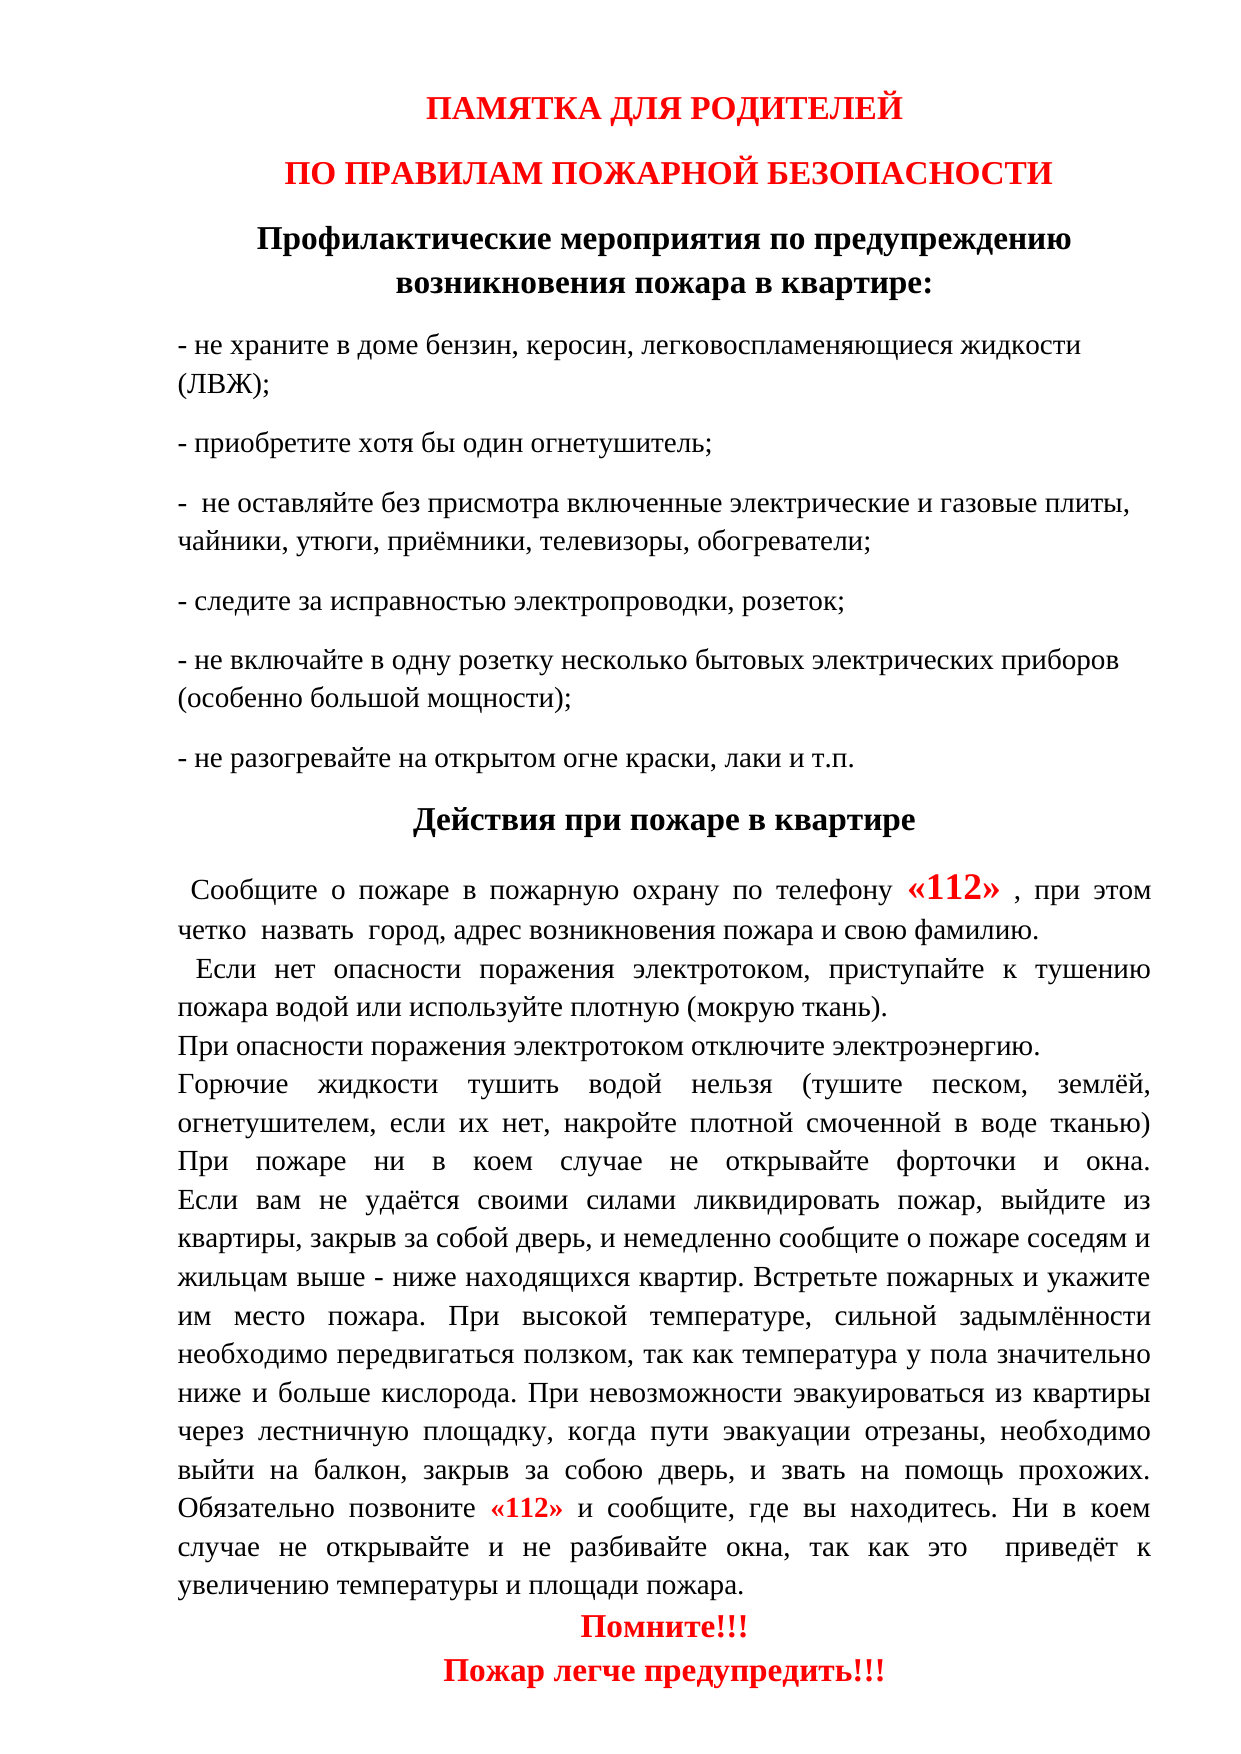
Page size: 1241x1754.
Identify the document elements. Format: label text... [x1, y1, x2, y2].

text Помните!!! [177, 1606, 1152, 1644]
text Сообщите о пожаре в пожарную охрану по телефону «112» , при этом четко назвать город, адрес возникновения пожара и свою фамилию. [177, 864, 1152, 946]
text ПАМЯТКА ДЛЯ РОДИТЕЛЕЙ [177, 89, 1152, 127]
text Горючие жидкости тушить водой нельзя (тушите песком, землёй, огнетушителем, если их нет, накройте плотной смоченной в воде тканью) При пожаре ни в коем случае не открывайте форточки и окна. Если вам не удаётся своими силами ликвидировать пожар, выйдите из квартиры, закрыв за собой дверь, и немедленно сообщите о пожаре соседям и жильцам выше - ниже находящихся квартир. Встретьте пожарных и укажите им место пожара. При высокой температуре, сильной задымлённости необходимо передвигаться ползком, так как температура у пола значительно ниже и больше кислорода. При невозможности эвакуироваться из квартиры через лестничную площадку, когда пути эвакуации отрезаны, необходимо выйти на балкон, закрыв за собою дверь, и звать на помощь прохожих. Обязательно позвоните «112» и сообщите, где вы находитесь. Ни в коем случае не открывайте и не разбивайте окна, так как это приведёт к увеличению температуры и площади пожара. [177, 1066, 1152, 1601]
text При опасности поражения электротоком отключите электроэнергию. [177, 1028, 1152, 1061]
text Пожар легче предупредить!!! [177, 1650, 1152, 1688]
text - не оставляйте без присмотра включенные электрические и газовые плиты, чайники, утюги, приёмники, телевизоры, обогреватели; [177, 485, 1152, 557]
text ПО ПРАВИЛАМ ПОЖАРНОЙ БЕЗОПАСНОСТИ [177, 153, 1152, 192]
text - приобретите хотя бы один огнетушитель; [177, 425, 1152, 459]
text Если нет опасности поражения электротоком, приступайте к тушению пожара водой или используйте плотную (мокрую ткань). [177, 951, 1152, 1023]
text - не включайте в одну розетку несколько бытовых электрических приборов (особенно большой мощности); [177, 642, 1152, 714]
text - не храните в доме бензин, керосин, легковоспламеняющиеся жидкости (ЛВЖ); [177, 327, 1152, 399]
text - следите за исправностью электропроводки, розеток; [177, 583, 1152, 616]
text Действия при пожаре в квартире [177, 799, 1152, 838]
text - не разогревайте на открытом огне краски, лаки и т.п. [177, 740, 1152, 773]
text Профилактические мероприятия по предупреждению возникновения пожара в квартире: [177, 218, 1152, 301]
